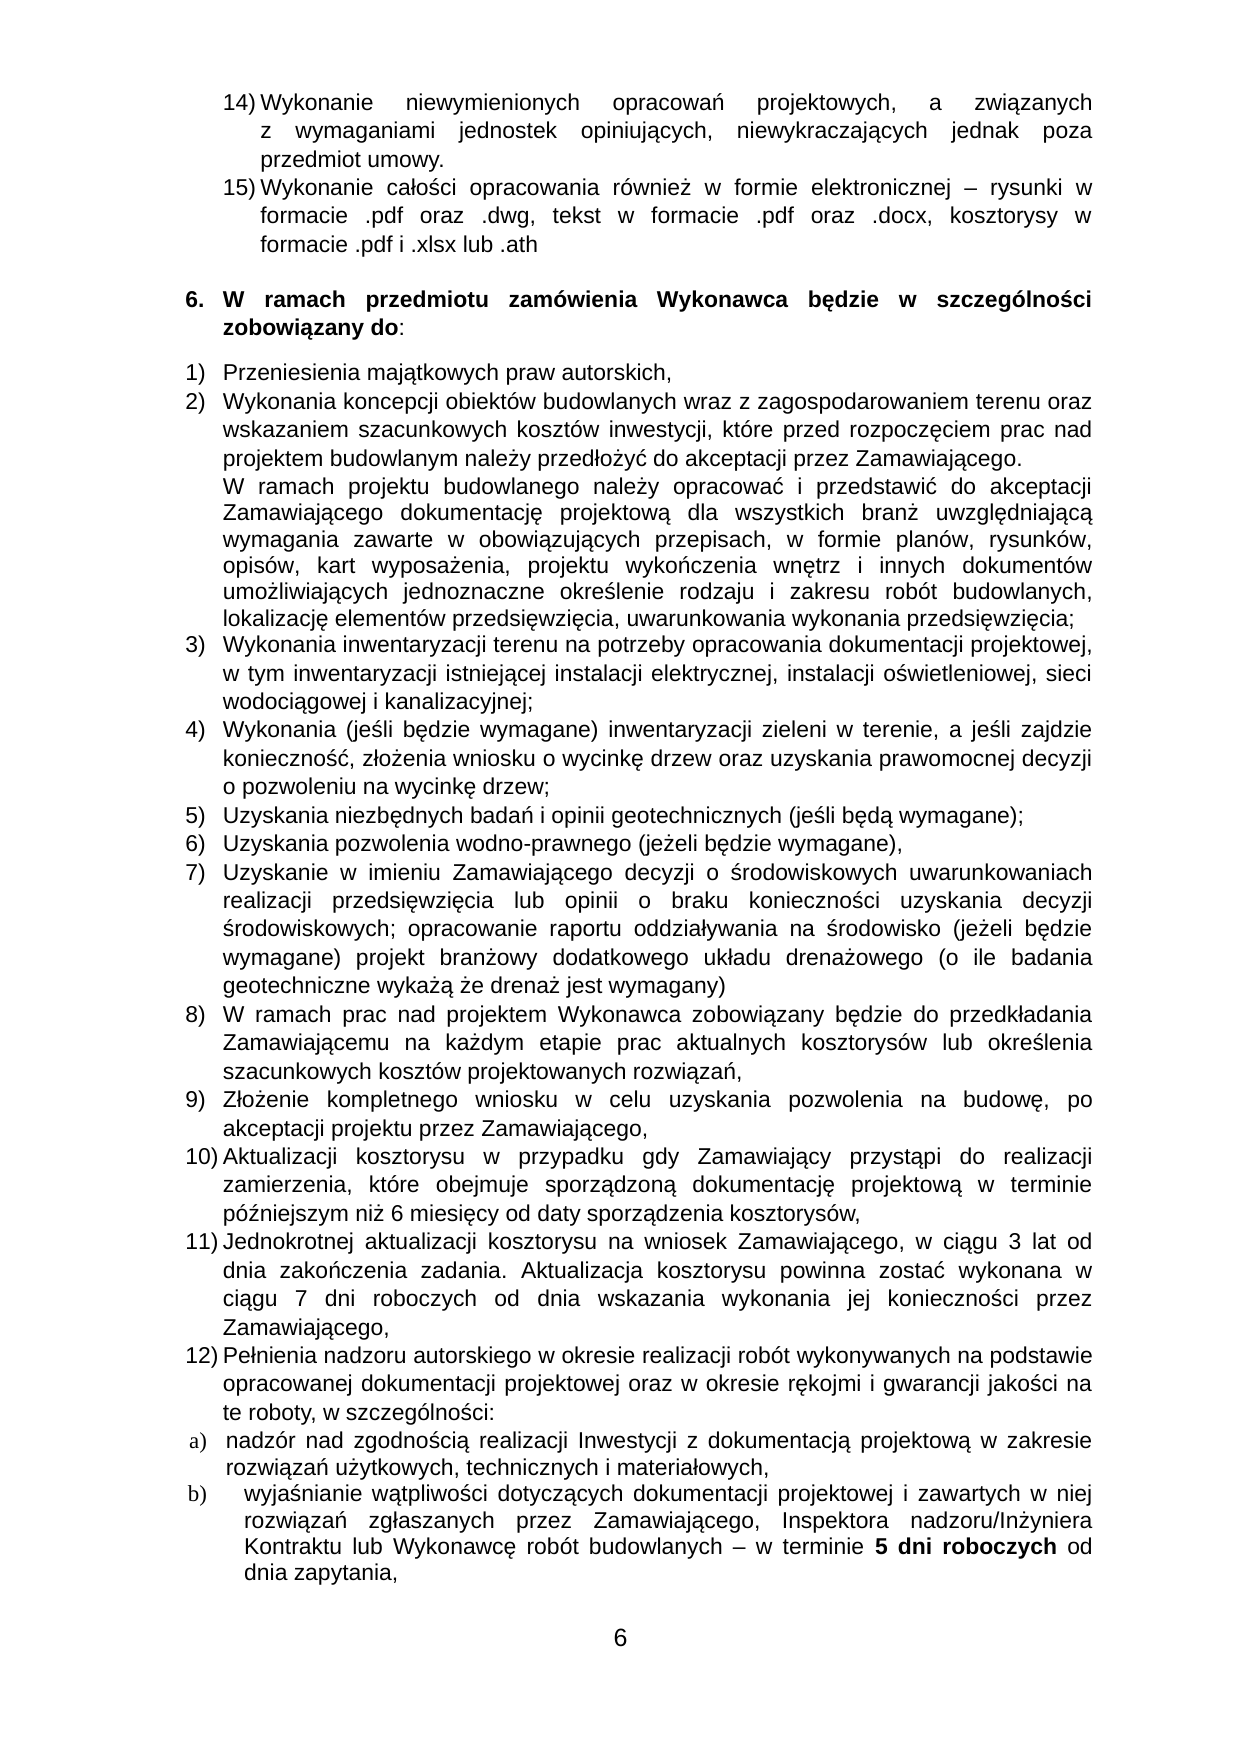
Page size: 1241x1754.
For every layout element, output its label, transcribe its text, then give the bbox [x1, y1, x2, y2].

list wyjaśnianie wątpliwości dotyczących dokumentacji projektowej i zawartych w niej rozwiązań zgłaszanych przez Zamawiającego, Inspektora nadzoru/Inżyniera Kontraktu lub Wykonawcę robót budowlanych – w terminie 5 dni roboczych od dnia zapytania, [207, 1480, 1093, 1586]
list Złożenie kompletnego wniosku w celu uzyskania pozwolenia na budowę, po akceptacji projektu przez Zamawiającego, [185, 1086, 1093, 1141]
list Wykonanie niewymienionych opracowań projektowych, a związanych z wymaganiami jednostek opiniujących, niewykraczających jednak poza przedmiot umowy. [223, 89, 1093, 172]
list Wykonania (jeśli będzie wymagane) inwentaryzacji zieleni w terenie, a jeśli zajdzie konieczność, złożenia wniosku o wycinkę drzew oraz uzyskania prawomocnej decyzji o pozwoleniu na wycinkę drzew; [185, 716, 1093, 799]
list Przeniesienia majątkowych praw autorskich, [185, 359, 1093, 386]
list Uzyskanie w imieniu Zamawiającego decyzji o środowiskowych uwarunkowaniach realizacji przedsięwzięcia lub opinii o braku konieczności uzyskania decyzji środowiskowych; opracowanie raportu oddziaływania na środowisko (jeżeli będzie wymagane) projekt branżowy dodatkowego układu drenażowego (o ile badania geotechniczne wykażą że drenaż jest wymagany) [185, 858, 1093, 999]
list W ramach przedmiotu zamówienia Wykonawca będzie w szczególności zobowiązany do: [185, 286, 1093, 340]
list Pełnienia nadzoru autorskiego w okresie realizacji robót wykonywanych na podstawie opracowanej dokumentacji projektowej oraz w okresie rękojmi i gwarancji jakości na te roboty, w szczególności: [185, 1342, 1093, 1425]
list Jednokrotnej aktualizacji kosztorysu na wniosek Zamawiającego, w ciągu 3 lat od dnia zakończenia zadania. Aktualizacja kosztorysu powinna zostać wykonana w ciągu 7 dni roboczych od dnia wskazania wykonania jej konieczności przez Zamawiającego, [185, 1228, 1093, 1340]
list nadzór nad zgodnością realizacji Inwestycji z dokumentacją projektową w zakresie rozwiązań użytkowych, technicznych i materiałowych, [207, 1427, 1093, 1480]
list Uzyskania pozwolenia wodno-prawnego (jeżeli będzie wymagane), [185, 830, 1093, 856]
list Aktualizacji kosztorysu w przypadku gdy Zamawiający przystąpi do realizacji zamierzenia, które obejmuje sporządzoną dokumentację projektową w terminie późniejszym niż 6 miesięcy od daty sporządzenia kosztorysów, [185, 1143, 1093, 1226]
text W ramach projektu budowlanego należy opracować i przedstawić do akceptacji Zamawiającego dokumentację projektową dla wszystkich branż uwzględniającą wymagania zawarte w obowiązujących przepisach, w formie planów, rysunków, opisów, kart wyposażenia, projektu wykończenia wnętrz i innych dokumentów umożliwiających jednoznaczne określenie rodzaju i zakresu robót budowlanych, lokalizację elementów przedsięwzięcia, uwarunkowania wykonania przedsięwzięcia; [223, 473, 1093, 631]
list Wykonania inwentaryzacji terenu na potrzeby opracowania dokumentacji projektowej, w tym inwentaryzacji istniejącej instalacji elektrycznej, instalacji oświetleniowej, sieci wodociągowej i kanalizacyjnej; [185, 631, 1093, 714]
list Wykonanie całości opracowania również w formie elektronicznej – rysunki w formacie .pdf oraz .dwg, tekst w formacie .pdf oraz .docx, kosztorysy w formacie .pdf i .xlsx lub .ath [223, 174, 1093, 257]
list Uzyskania niezbędnych badań i opinii geotechnicznych (jeśli będą wymagane); [185, 802, 1093, 828]
list Wykonania koncepcji obiektów budowlanych wraz z zagospodarowaniem terenu oraz wskazaniem szacunkowych kosztów inwestycji, które przed rozpoczęciem prac nad projektem budowlanym należy przedłożyć do akceptacji przez Zamawiającego. [185, 388, 1093, 471]
list W ramach prac nad projektem Wykonawca zobowiązany będzie do przedkładania Zamawiającemu na każdym etapie prac aktualnych kosztorysów lub określenia szacunkowych kosztów projektowanych rozwiązań, [185, 1001, 1093, 1084]
